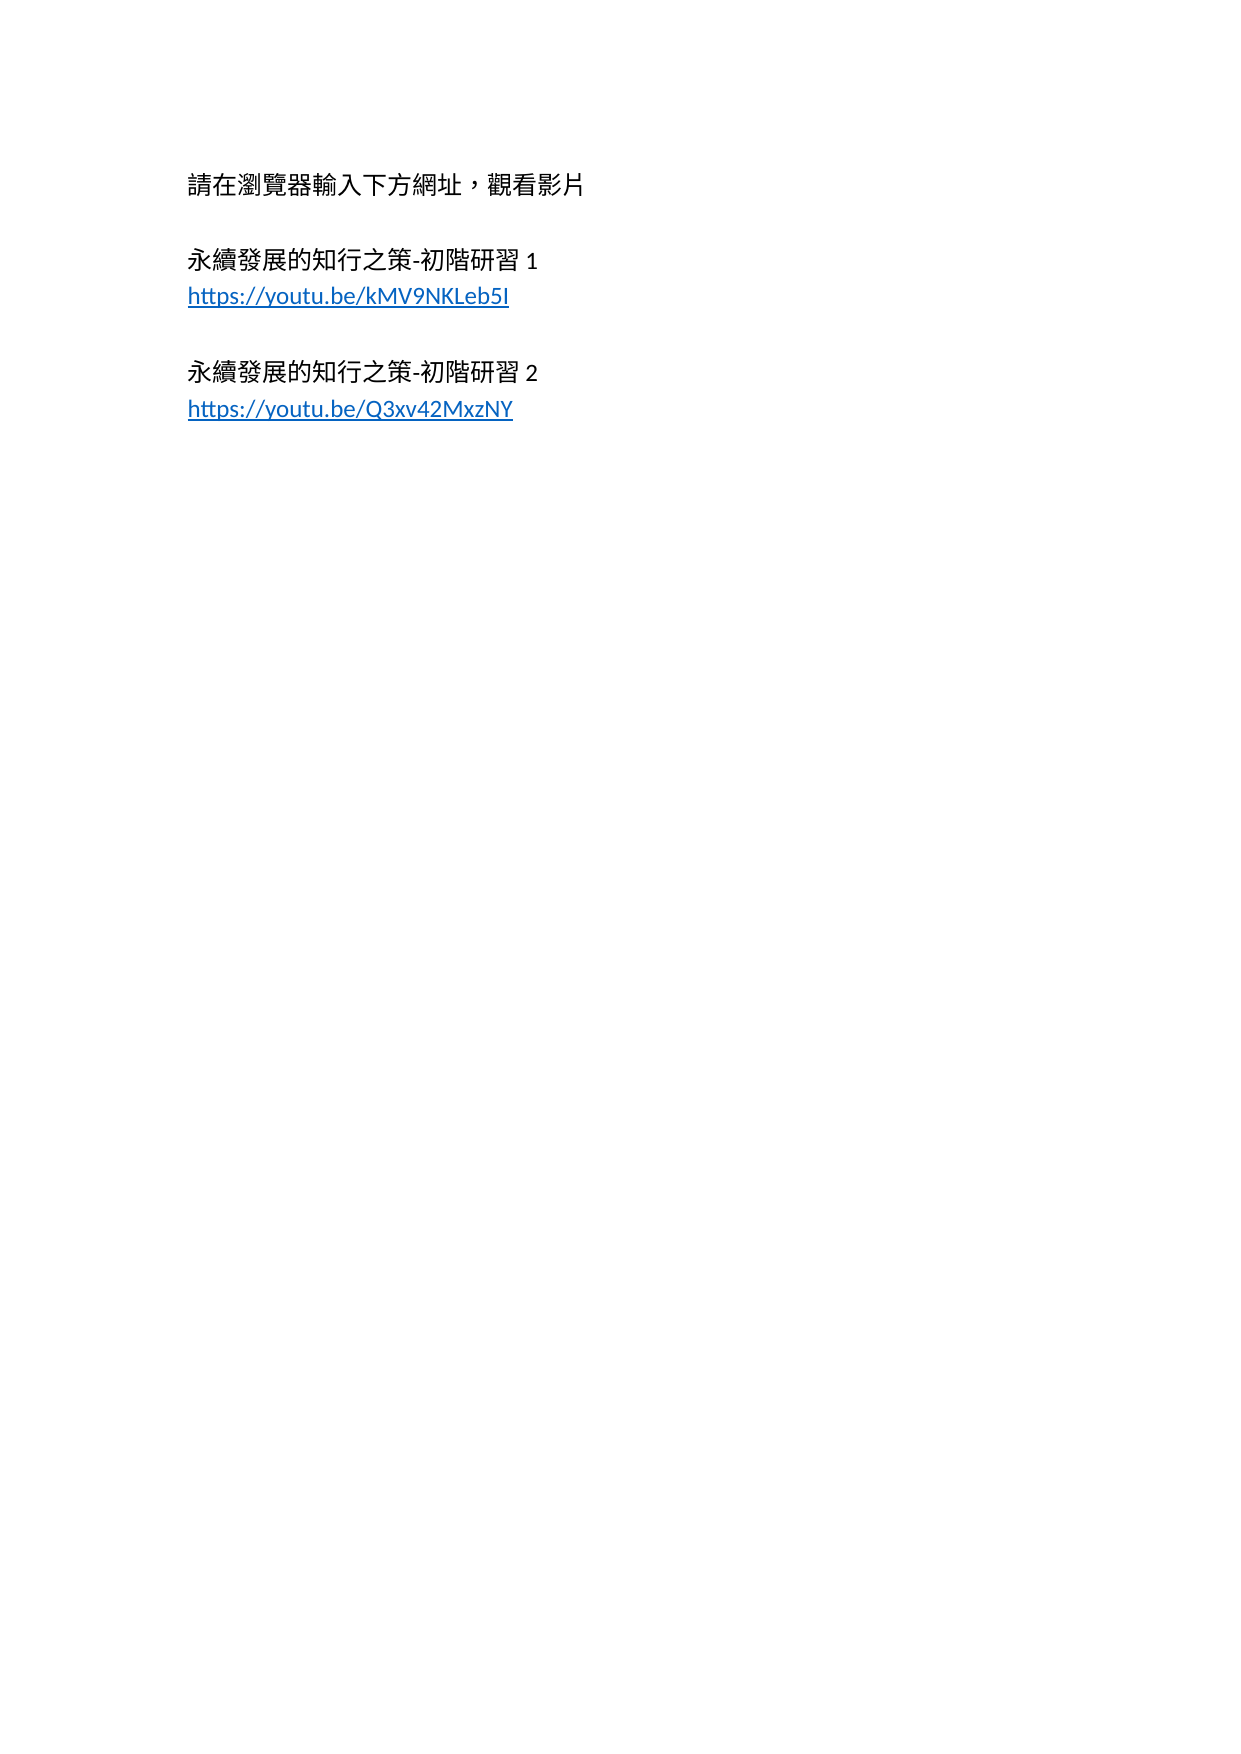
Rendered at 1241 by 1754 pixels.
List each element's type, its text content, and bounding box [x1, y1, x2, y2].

text 永續發展的知行之策-初階研習1 [187, 239, 1053, 277]
text 永續發展的知行之策-初階研習2 [187, 352, 1053, 389]
text https://youtu.be/kMV9NKLeb5I [187, 277, 1053, 314]
text 請在瀏覽器輸入下方網址，觀看影片 [187, 164, 1053, 202]
text https://youtu.be/Q3xv42MxzNY [187, 389, 1053, 427]
